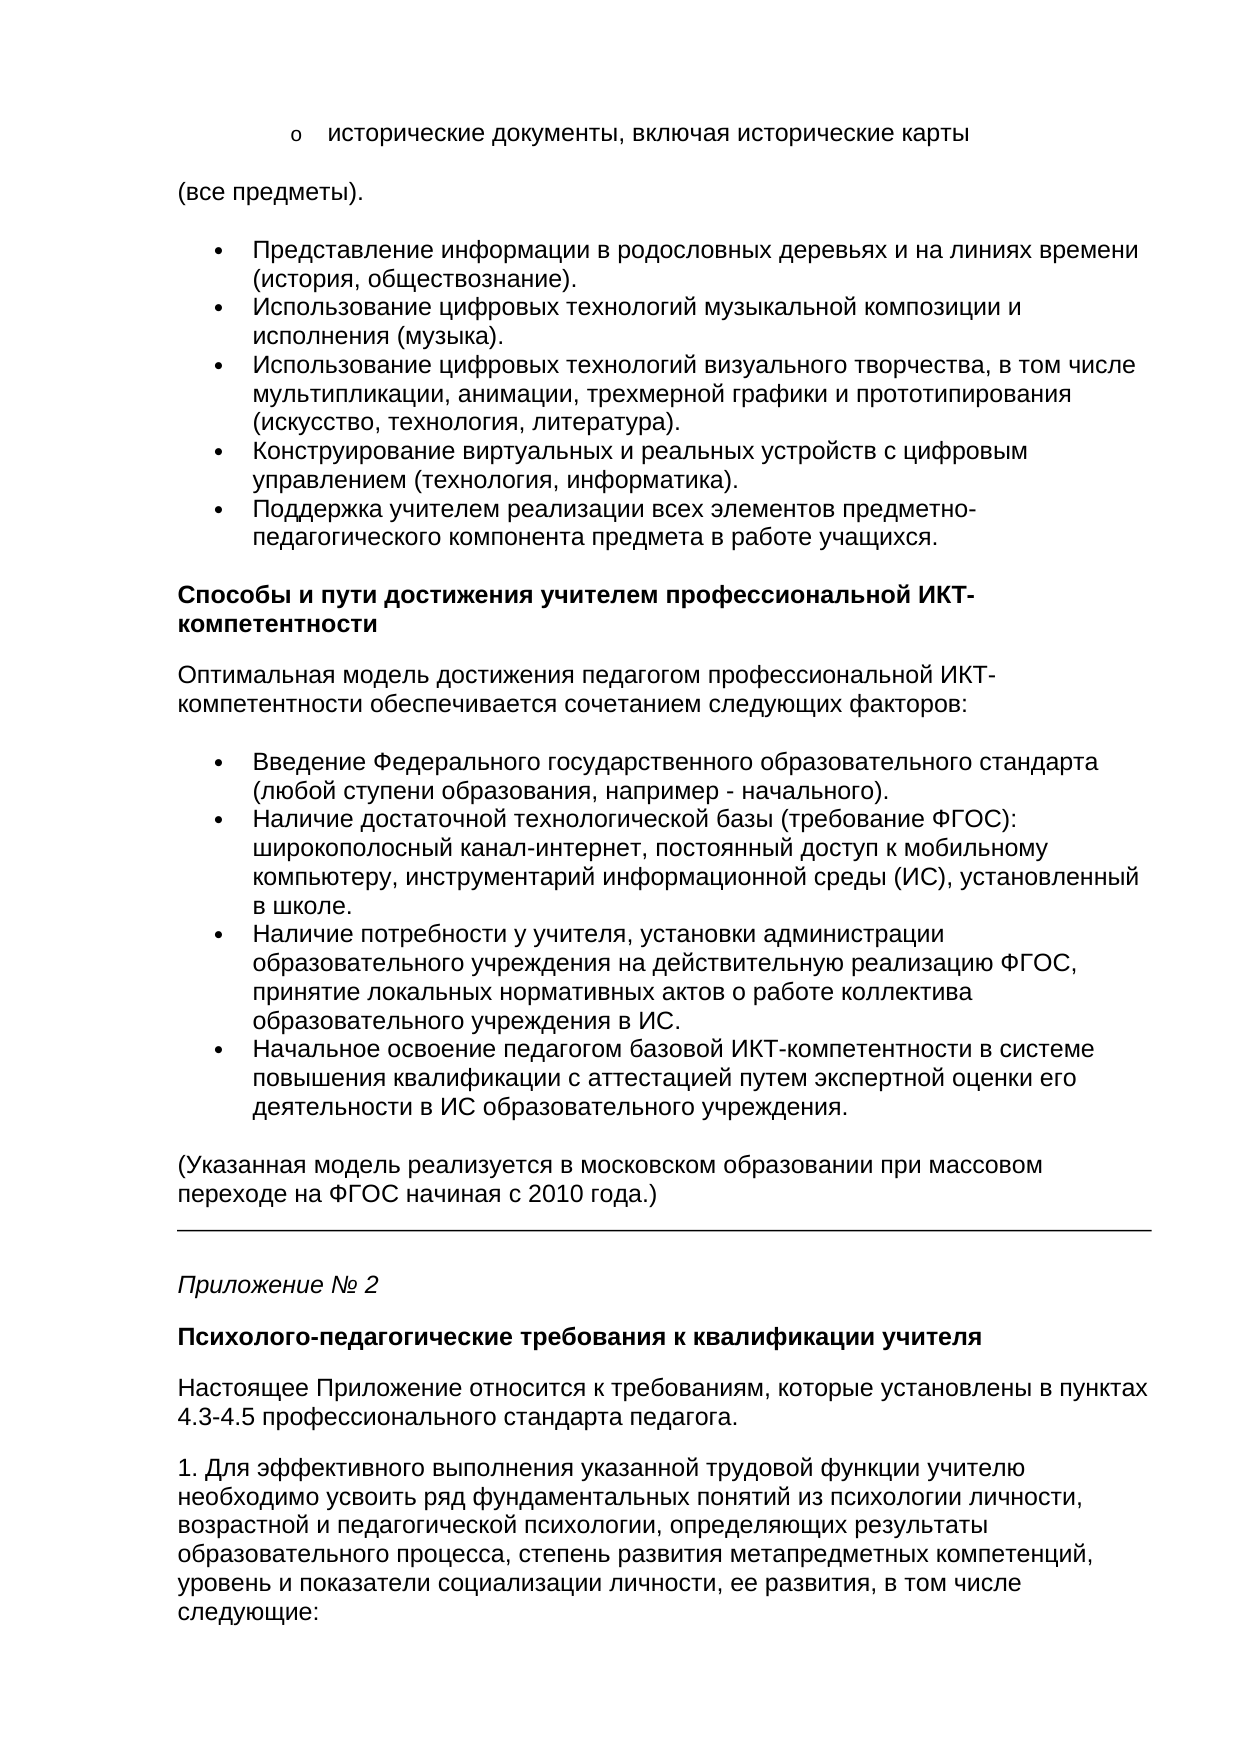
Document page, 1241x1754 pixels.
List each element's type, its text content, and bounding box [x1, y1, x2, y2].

list Введение Федерального государственного образовательного стандарта (любой ступени образования, например - начального). [215, 747, 1152, 804]
list Использование цифровых технологий музыкальной композиции и исполнения (музыка). [215, 292, 1152, 350]
list Начальное освоение педагогом базовой ИКТ-компетентности в системе повышения квалификации с аттестацией путем экспертной оценки его деятельности в ИС образовательного учреждения. [215, 1034, 1152, 1121]
list Поддержка учителем реализации всех элементов предметно-педагогического компонента предмета в работе учащихся. [215, 494, 1152, 551]
list Представление информации в родословных деревьях и на линиях времени (история, обществознание). [215, 235, 1152, 292]
text Настоящее Приложение относится к требованиям, которые установлены в пунктах 4.3-4.5 профессионального стандарта педагога. [177, 1373, 1152, 1430]
list исторические документы, включая исторические карты [290, 118, 1152, 148]
text Оптимальная модель достижения педагогом профессиональной ИКТ-компетентности обеспечивается сочетанием следующих факторов: [177, 660, 1152, 718]
list Использование цифровых технологий визуального творчества, в том числе мультипликации, анимации, трехмерной графики и прототипирования (искусство, технология, литература). [215, 350, 1152, 436]
text 1. Для эффективного выполнения указанной трудовой функции учителю необходимо усвоить ряд фундаментальных понятий из психологии личности, возрастной и педагогической психологии, определяющих результаты образовательного процесса, степень развития метапредметных компетенций, уровень и показатели социализации личности, ее развития, в том числе следующие: [177, 1453, 1152, 1625]
text Приложение № 2 [177, 1270, 1152, 1299]
list Конструирование виртуальных и реальных устройств с цифровым управлением (технология, информатика). [215, 436, 1152, 494]
text (Указанная модель реализуется в московском образовании при массовом переходе на ФГОС начиная с 2010 года.) [177, 1150, 1152, 1207]
text (все предметы). [177, 177, 1152, 206]
list Наличие потребности у учителя, установки администрации образовательного учреждения на действительную реализацию ФГОС, принятие локальных нормативных актов о работе коллектива образовательного учреждения в ИС. [215, 919, 1152, 1034]
list Наличие достаточной технологической базы (требование ФГОС): широкополосный канал-интернет, постоянный доступ к мобильному компьютеру, инструментарий информационной среды (ИС), установленный в школе. [215, 804, 1152, 919]
text Способы и пути достижения учителем профессиональной ИКТ- компетентности [177, 580, 1152, 638]
text Психолого-педагогические требования к квалификации учителя [177, 1322, 1152, 1350]
